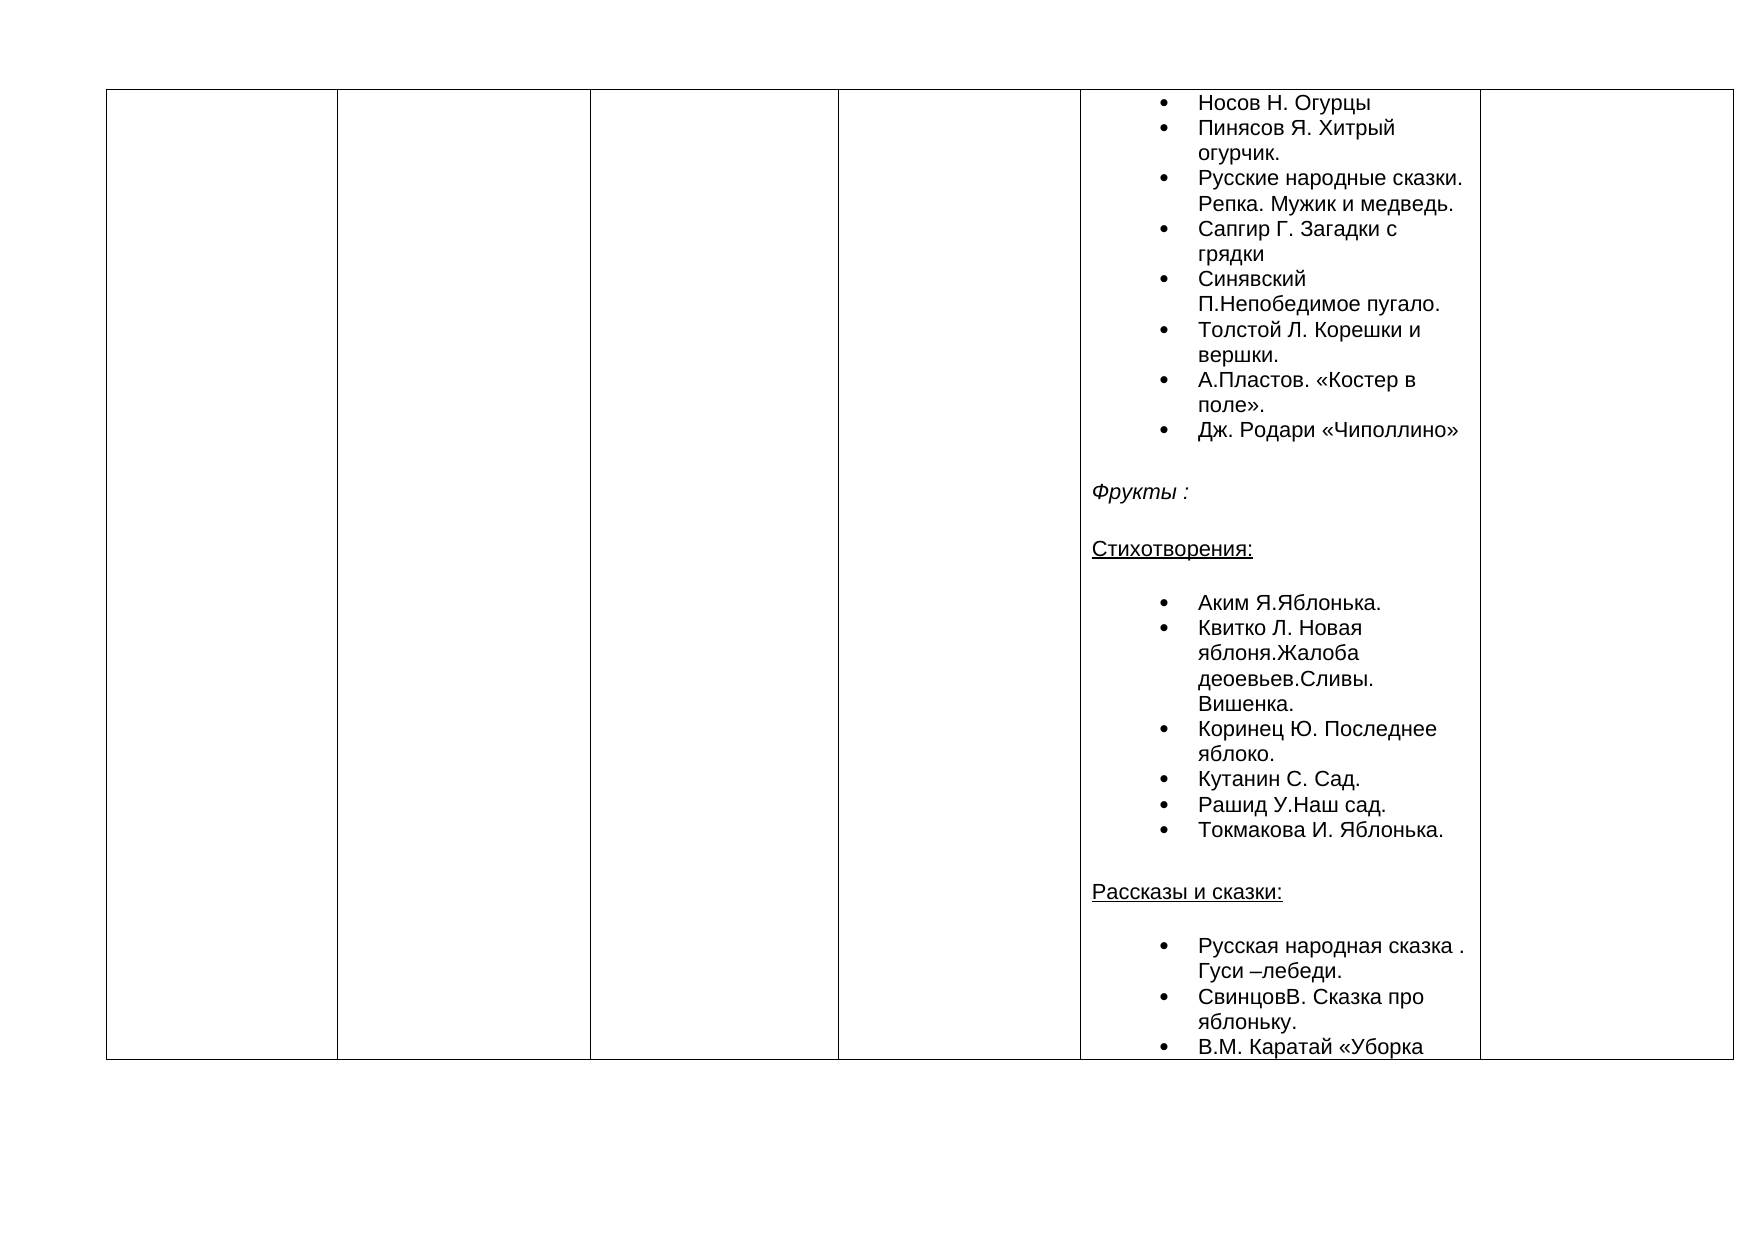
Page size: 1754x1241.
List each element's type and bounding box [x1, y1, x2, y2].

table_cell [1081, 90, 1160, 1059]
table_cell [338, 90, 590, 1059]
table_cell [107, 90, 337, 1059]
table_cell [1481, 90, 1733, 1059]
table_cell [591, 90, 838, 1059]
table_cell [839, 90, 1080, 1059]
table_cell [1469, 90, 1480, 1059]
